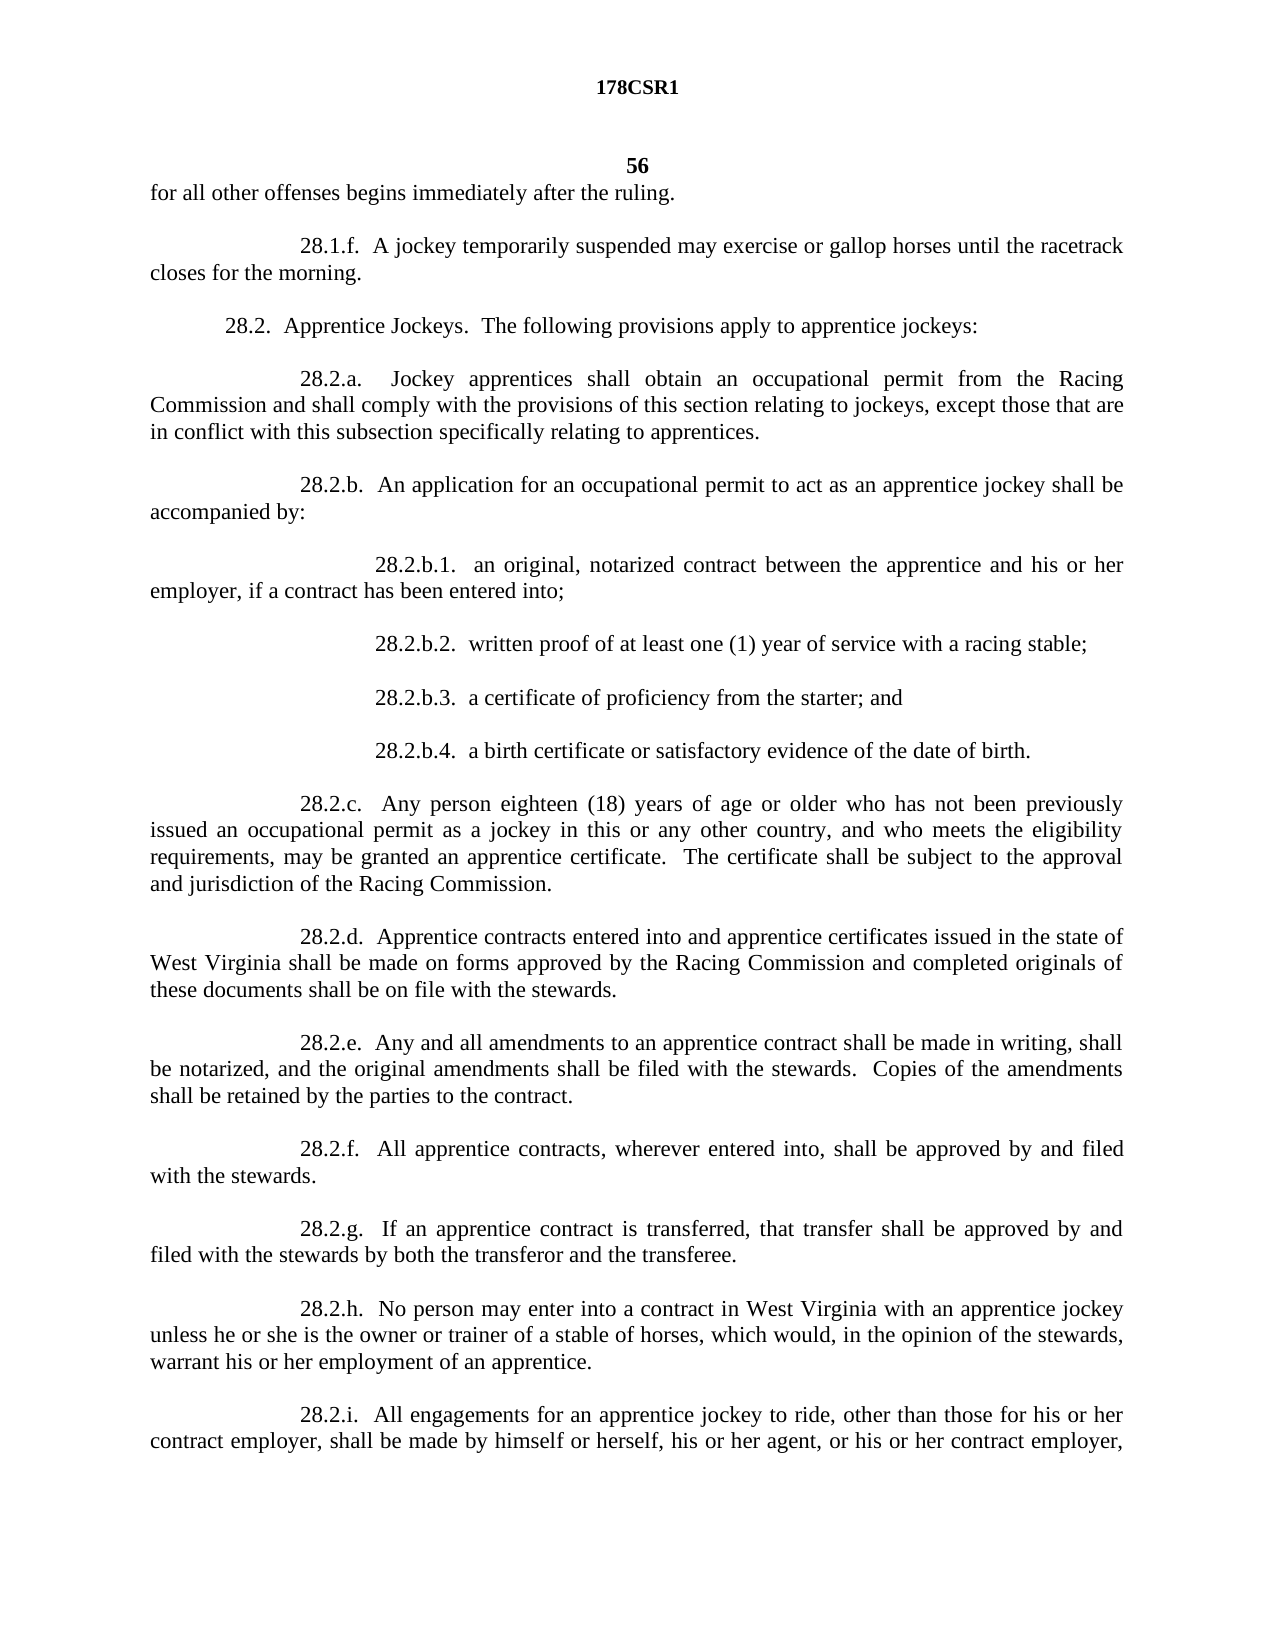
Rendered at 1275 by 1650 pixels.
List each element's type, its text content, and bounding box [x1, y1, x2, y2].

text 28.2.b.2. written proof of at least one (1) year of service with a racing stable; [150, 630, 1125, 657]
text 28.2.f. All apprentice contracts, wherever entered into, shall be approved by and filed with the stewards. [150, 1135, 1125, 1188]
text 28.2.d. Apprentice contracts entered into and apprentice certificates issued in the state of West Virginia shall be made on forms approved by the Racing Commission and completed originals of these documents shall be on file with the stewards. [150, 922, 1125, 1002]
text 28.2.h. No person may enter into a contract in West Virginia with an apprentice jockey unless he or she is the owner or trainer of a stable of horses, which would, in the opinion of the stewards, warrant his or her employment of an apprentice. [150, 1294, 1125, 1374]
text 28.2.b. An application for an occupational permit to act as an apprentice jockey shall be accompanied by: [150, 471, 1125, 524]
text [150, 152, 1125, 205]
text 28.2.b.4. a birth certificate or satisfactory evidence of the date of birth. [150, 737, 1125, 763]
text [150, 1401, 1125, 1454]
text 28.2.g. If an apprentice contract is transferred, that transfer shall be approved by and filed with the stewards by both the transferor and the transferee. [150, 1215, 1125, 1268]
text 28.2. Apprentice Jockeys. The following provisions apply to apprentice jockeys: [150, 312, 1125, 338]
text 28.2.c. Any person eighteen (18) years of age or older who has not been previously issued an occupational permit as a jockey in this or any other country, and who meets the eligibility requirements, may be granted an apprentice certificate. The certificate shall be subject to the approval and jurisdiction of the Racing Commission. [150, 790, 1125, 896]
text 28.2.e. Any and all amendments to an apprentice contract shall be made in writing, shall be notarized, and the original amendments shall be filed with the stewards. Copies of the amendments shall be retained by the parties to the contract. [150, 1029, 1125, 1108]
text 28.2.a. Jockey apprentices shall obtain an occupational permit from the Racing Commission and shall comply with the provisions of this section relating to jockeys, except those that are in conflict with this subsection specifically relating to apprentices. [150, 365, 1125, 444]
text 28.2.b.1. an original, notarized contract between the apprentice and his or her employer, if a contract has been entered into; [150, 551, 1125, 604]
text 28.2.b.3. a certificate of proficiency from the starter; and [150, 683, 1125, 710]
text 28.1.f. A jockey temporarily suspended may exercise or gallop horses until the racetrack closes for the morning. [150, 232, 1125, 285]
